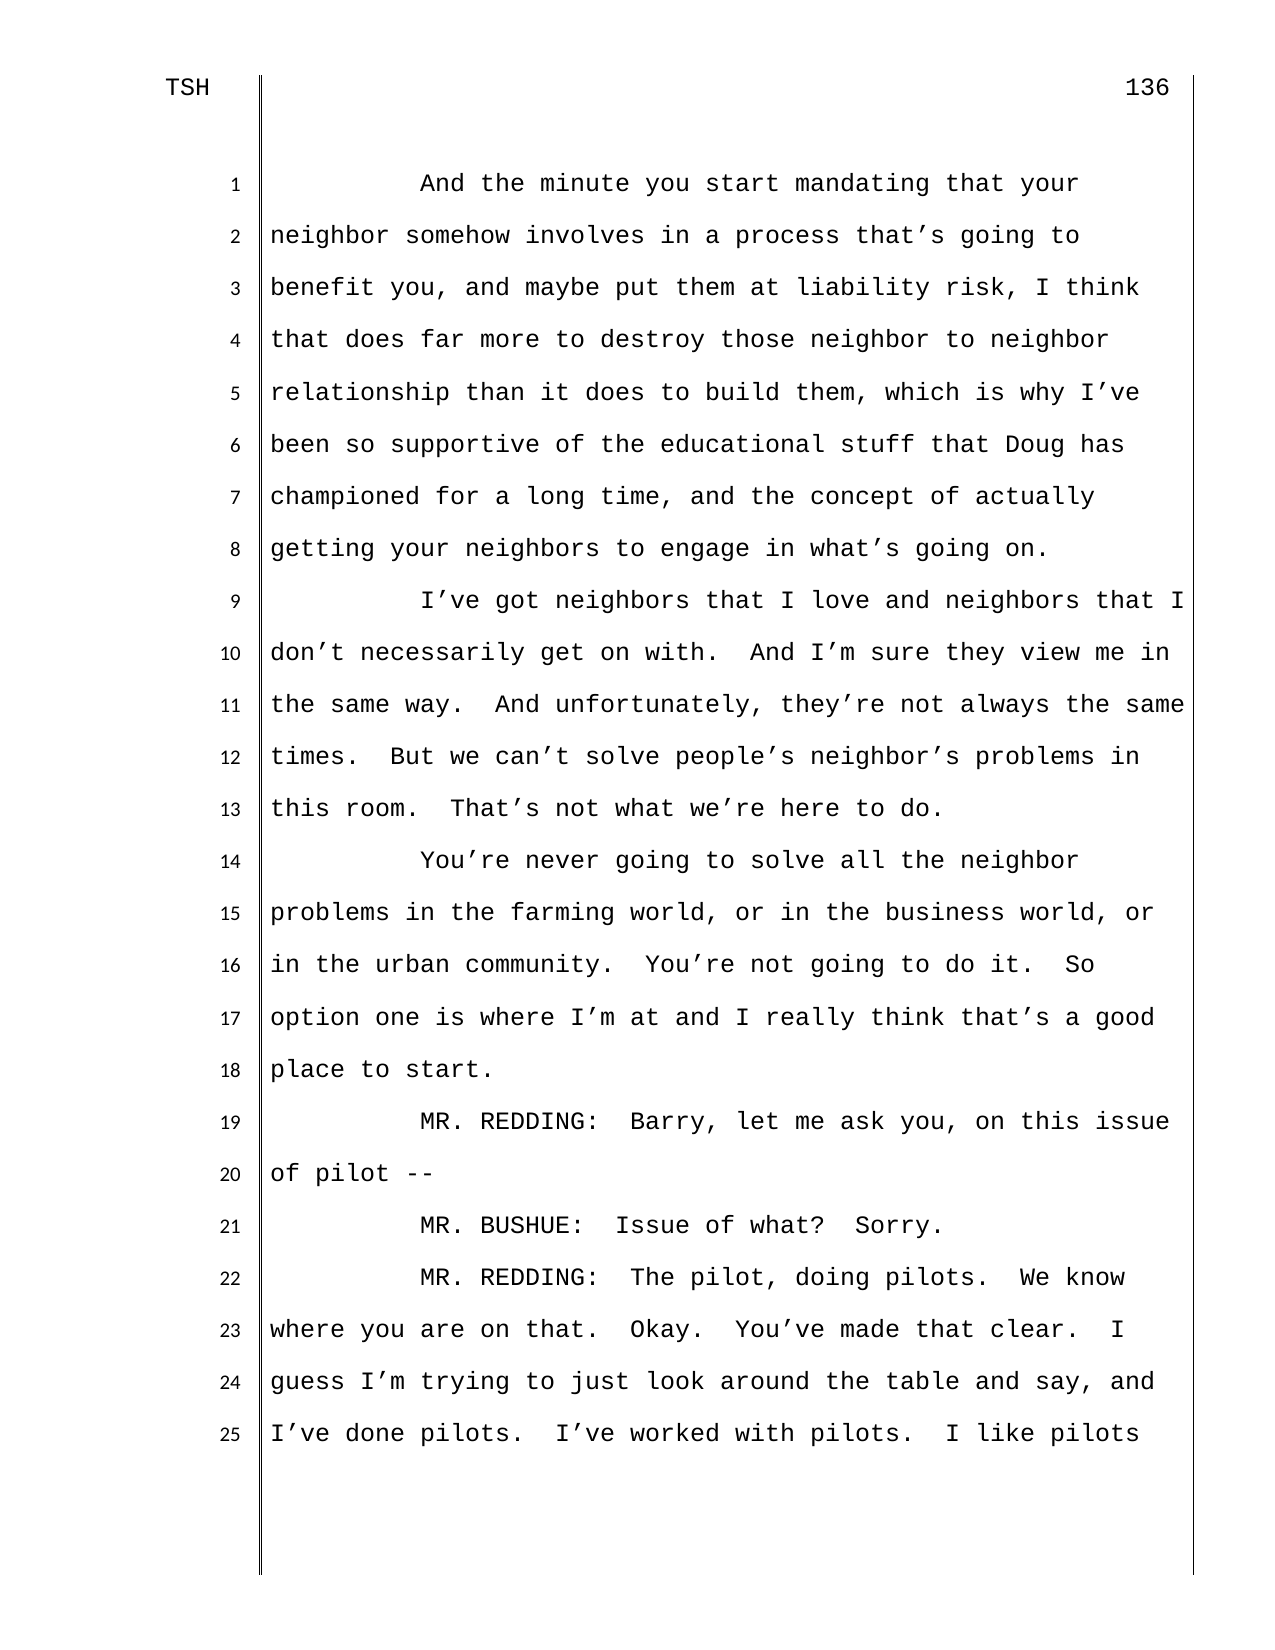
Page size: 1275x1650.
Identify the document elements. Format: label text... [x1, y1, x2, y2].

text And the minute you start mandating that your neighbor somehow involves in a process that’s going to benefit you, and maybe put them at liability risk, I think that does far more to destroy those neighbor to neighbor relationship than it does to build them, which is why I’ve been so supportive of the educational stuff that Doug has championed for a long time, and the concept of actually getting your neighbors to engage in what’s going on. [270, 150, 1185, 567]
text I’ve got neighbors that I love and neighbors that I don’t necessarily get on with. And I’m sure they view me in the same way. And unfortunately, they’re not always the same times. But we can’t solve people’s neighbor’s problems in this room. That’s not what we’re here to do. [270, 567, 1185, 827]
text MR. REDDING: Barry, let me ask you, on this issue of pilot -- [270, 1087, 1185, 1192]
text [270, 1244, 1185, 1452]
text You’re never going to solve all the neighbor problems in the farming world, or in the business world, or in the urban community. You’re not going to do it. So option one is where I’m at and I really think that’s a good place to start. [270, 827, 1185, 1087]
text MR. BUSHUE: Issue of what? Sorry. [270, 1192, 1185, 1244]
